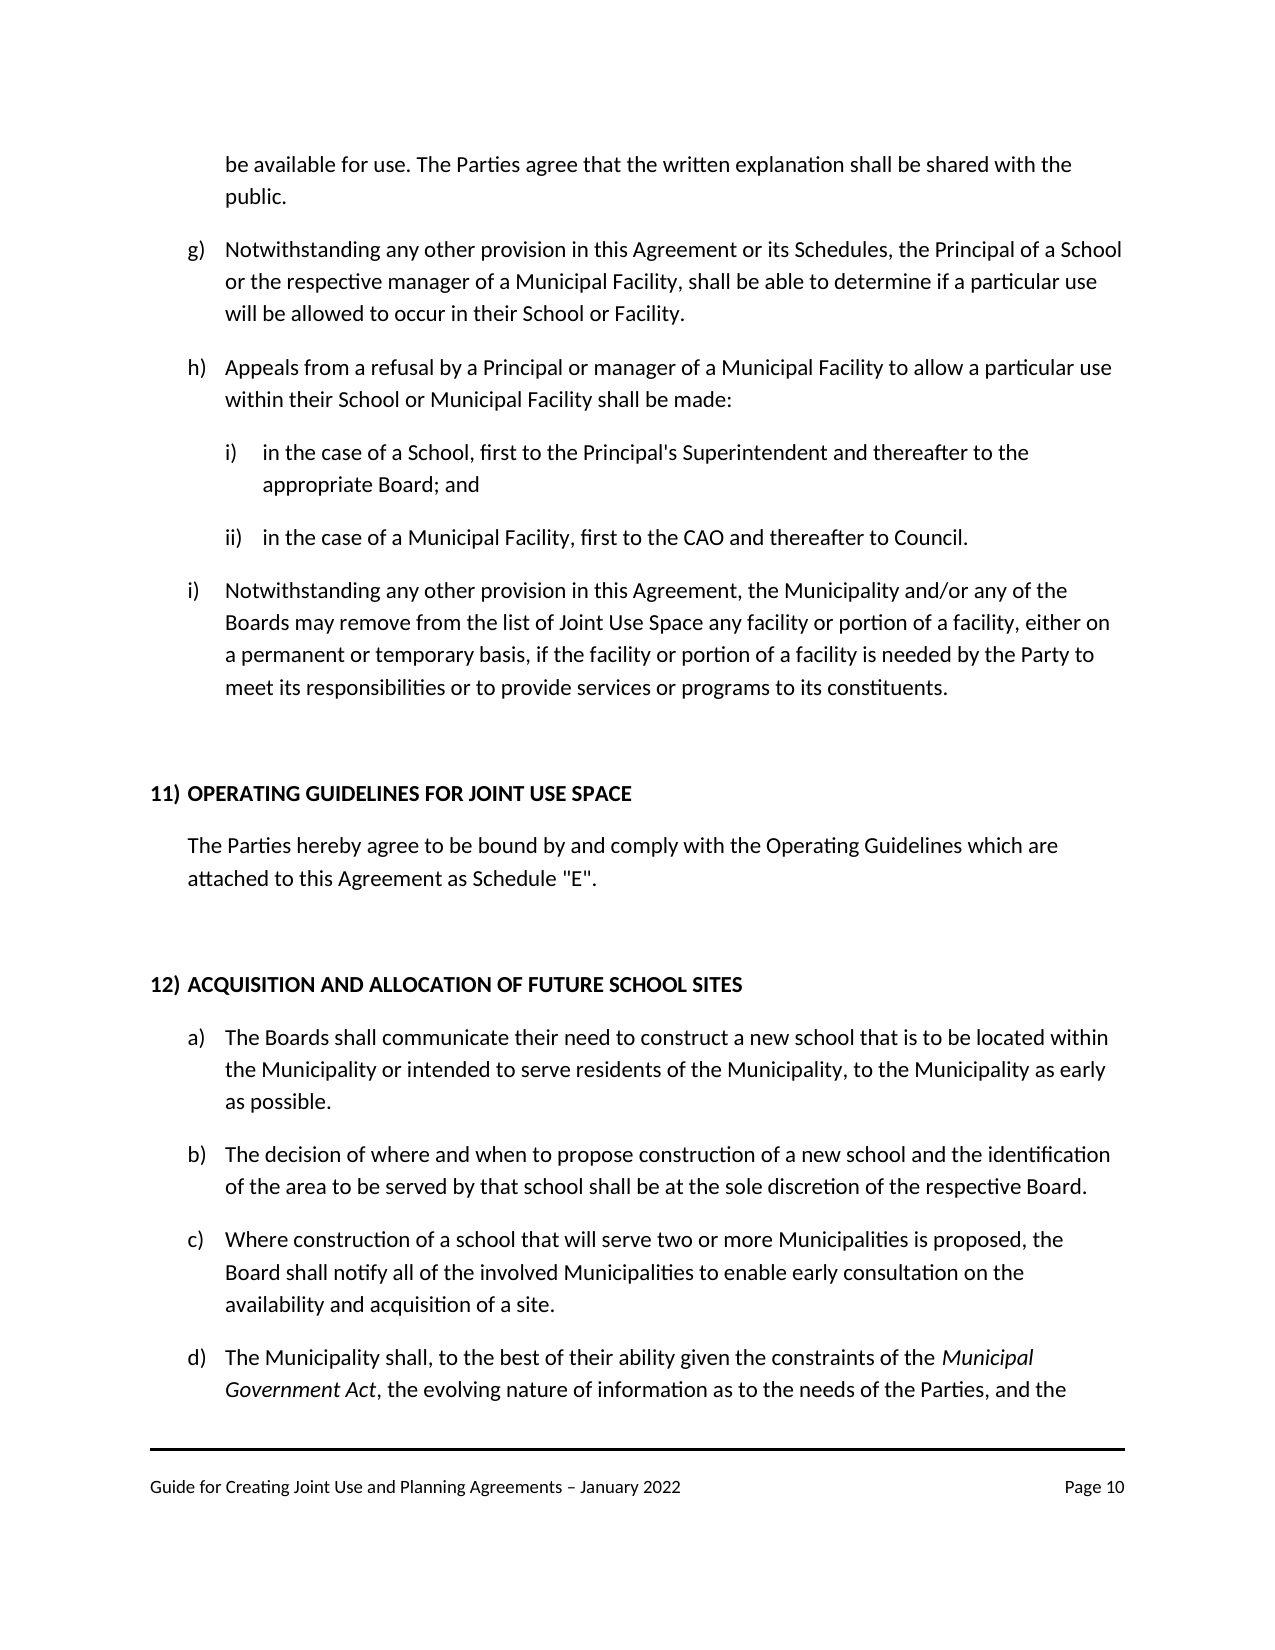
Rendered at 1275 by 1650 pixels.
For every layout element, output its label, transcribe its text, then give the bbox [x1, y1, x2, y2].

text The Parties hereby agree to be bound by and comply with the Operating Guidelines which are attached to this Agreement as Schedule "E". [187, 832, 1125, 892]
list in the case of a Municipal Facility, first to the CAO and thereafter to Council. [225, 523, 1125, 551]
list Notwithstanding any other provision in this Agreement, the Municipality and/or any of the Boards may remove from the list of Joint Use Space any facility or portion of a facility, either on a permanent or temporary basis, if the facility or portion of a facility is needed by the Party to meet its responsibilities or to provide services or programs to its constituents. [187, 576, 1125, 701]
list in the case of a School, first to the Principal's Superintendent and thereafter to the appropriate Board; and [225, 438, 1125, 498]
list The decision of where and when to propose construction of a new school and the identification of the area to be served by that school shall be at the sole discretion of the respective Board. [187, 1140, 1125, 1201]
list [187, 1343, 1125, 1403]
list Notwithstanding any other provision in this Agreement or its Schedules, the Principal of a School or the respective manager of a Municipal Facility, shall be able to determine if a particular use will be allowed to occur in their School or Facility. [187, 235, 1125, 328]
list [187, 150, 1125, 210]
list The Boards shall communicate their need to construct a new school that is to be located within the Municipality or intended to serve residents of the Municipality, to the Municipality as early as possible. [187, 1023, 1125, 1115]
list OPERATING GUIDELINES FOR JOINT USE SPACE [150, 779, 1125, 807]
list Appeals from a refusal by a Principal or manager of a Municipal Facility to allow a particular use within their School or Municipal Facility shall be made: [187, 353, 1125, 413]
list ACQUISITION AND ALLOCATION OF FUTURE SCHOOL SITES [150, 970, 1125, 998]
list Where construction of a school that will serve two or more Municipalities is proposed, the Board shall notify all of the involved Municipalities to enable early consultation on the availability and acquisition of a site. [187, 1226, 1125, 1318]
